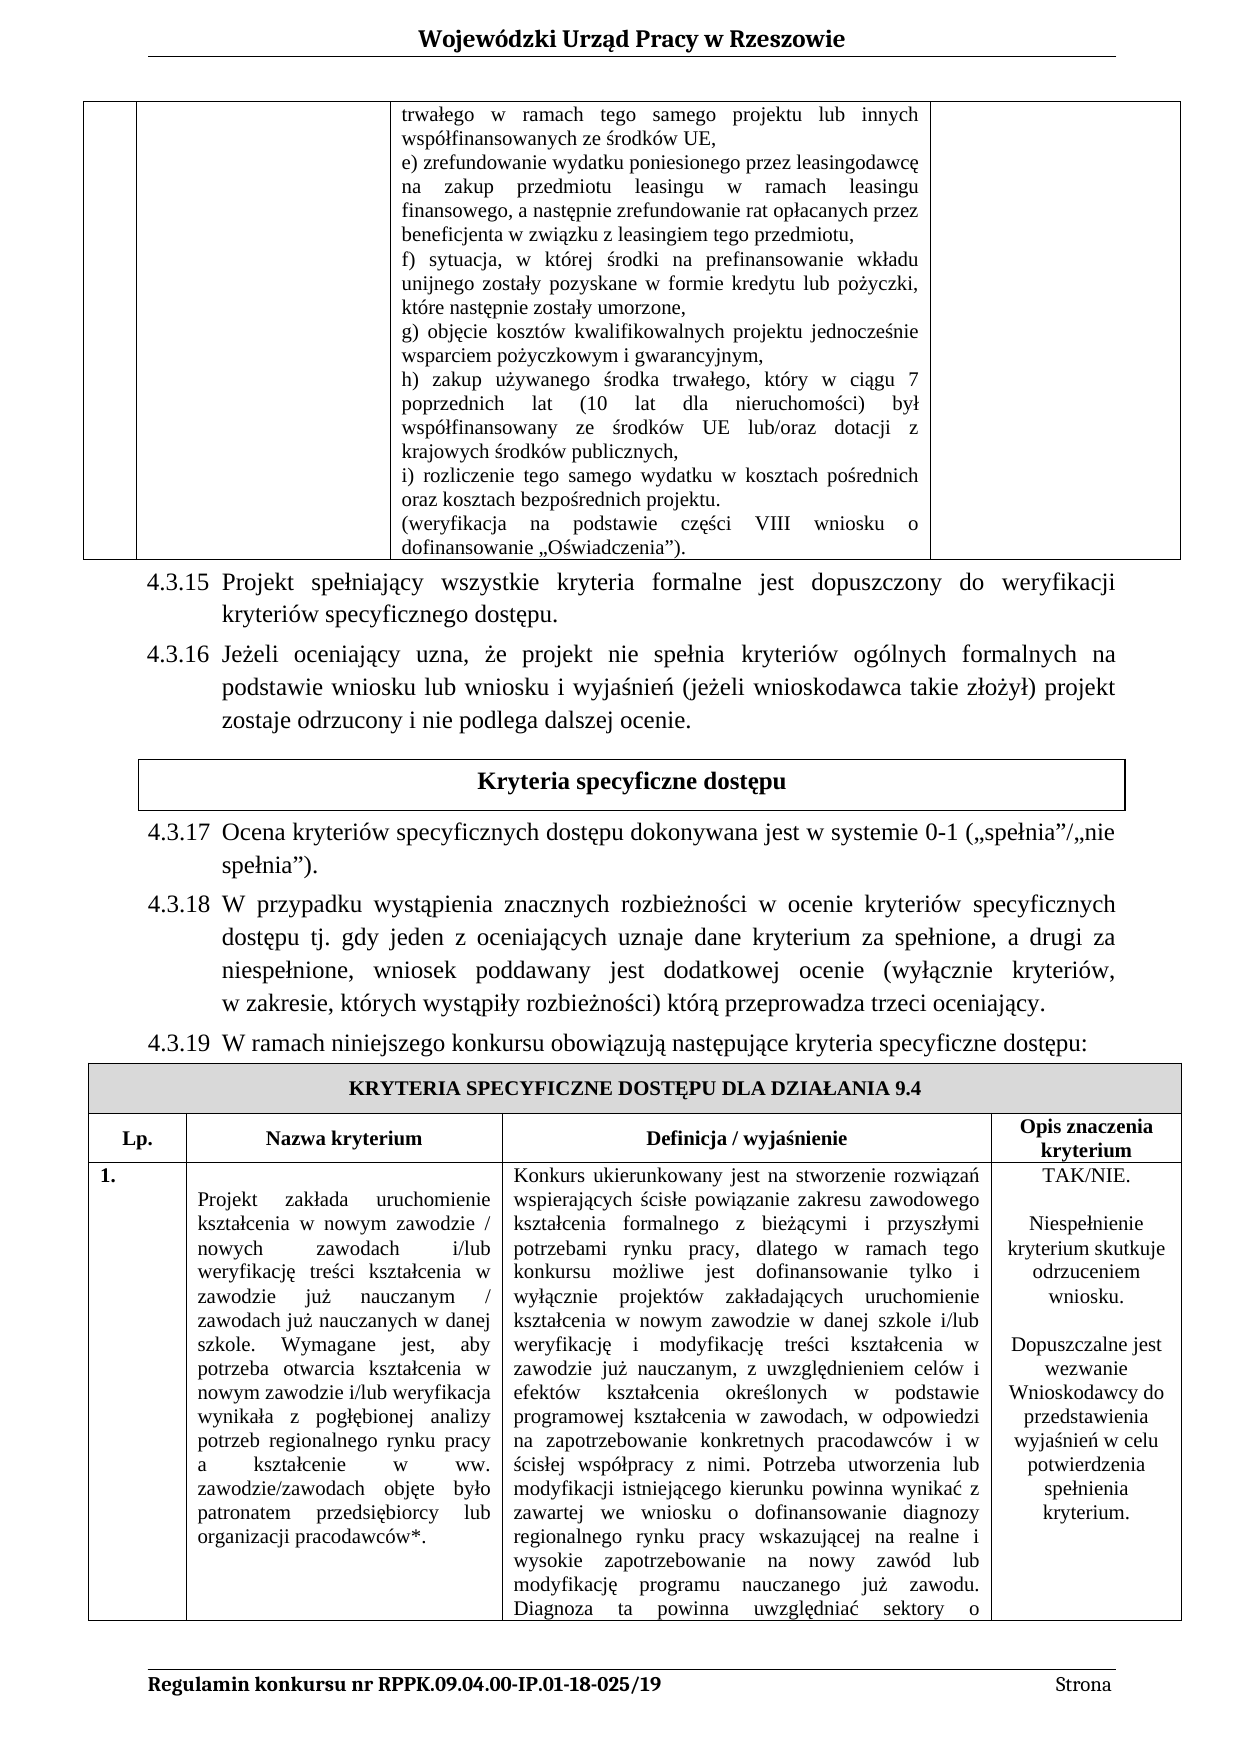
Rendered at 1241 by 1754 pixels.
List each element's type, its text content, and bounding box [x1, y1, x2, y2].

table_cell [992, 1163, 1181, 1620]
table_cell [503, 1163, 991, 1620]
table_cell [931, 102, 1180, 559]
table_cell 1. [89, 1163, 186, 1620]
table_cell Lp. [89, 1114, 186, 1162]
subtitle Ocena kryteriów specyficznych dostępu dokonywana jest w systemie 0-1 („spełnia”/„nie spełnia”). [148, 817, 1116, 879]
table_cell 6. [84, 102, 136, 559]
subtitle Projekt spełniający wszystkie kryteria formalne jest dopuszczony do weryfikacji kryteriów specyficznego dostępu. [147, 567, 1116, 628]
subtitle W ramach niniejszego konkursu obowiązują następujące kryteria specyficzne dostępu: [148, 1028, 1116, 1056]
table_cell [187, 1163, 502, 1620]
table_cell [137, 102, 390, 559]
subtitle W przypadku wystąpienia znacznych rozbieżności w ocenie kryteriów specyficznych dostępu tj. gdy jeden z oceniających uznaje dane kryterium za spełnione, a drugi za niespełnione, wniosek poddawany jest dodatkowej ocenie (wyłącznie kryteriów, w zakresie, których wystąpiły rozbieżności) którą przeprowadza trzeci oceniający. [148, 889, 1116, 1017]
subtitle Jeżeli oceniający uzna, że projekt nie spełnia kryteriów ogólnych formalnych na podstawie wniosku lub wniosku i wyjaśnień (jeżeli wnioskodawca takie złożył) projekt zostaje odrzucony i nie podlega dalszej ocenie. [147, 639, 1116, 734]
table_cell Opis znaczenia kryterium [992, 1114, 1181, 1162]
text Kryteria specyficzne dostępu [139, 760, 1124, 810]
table_cell Nazwa kryterium [187, 1114, 502, 1162]
table_cell Definicja / wyjaśnienie [503, 1114, 991, 1162]
table_header KRYTERIA SPECYFICZNE DOSTĘPU DLA DZIAŁANIA 9.4 [89, 1064, 1181, 1113]
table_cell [391, 102, 930, 559]
